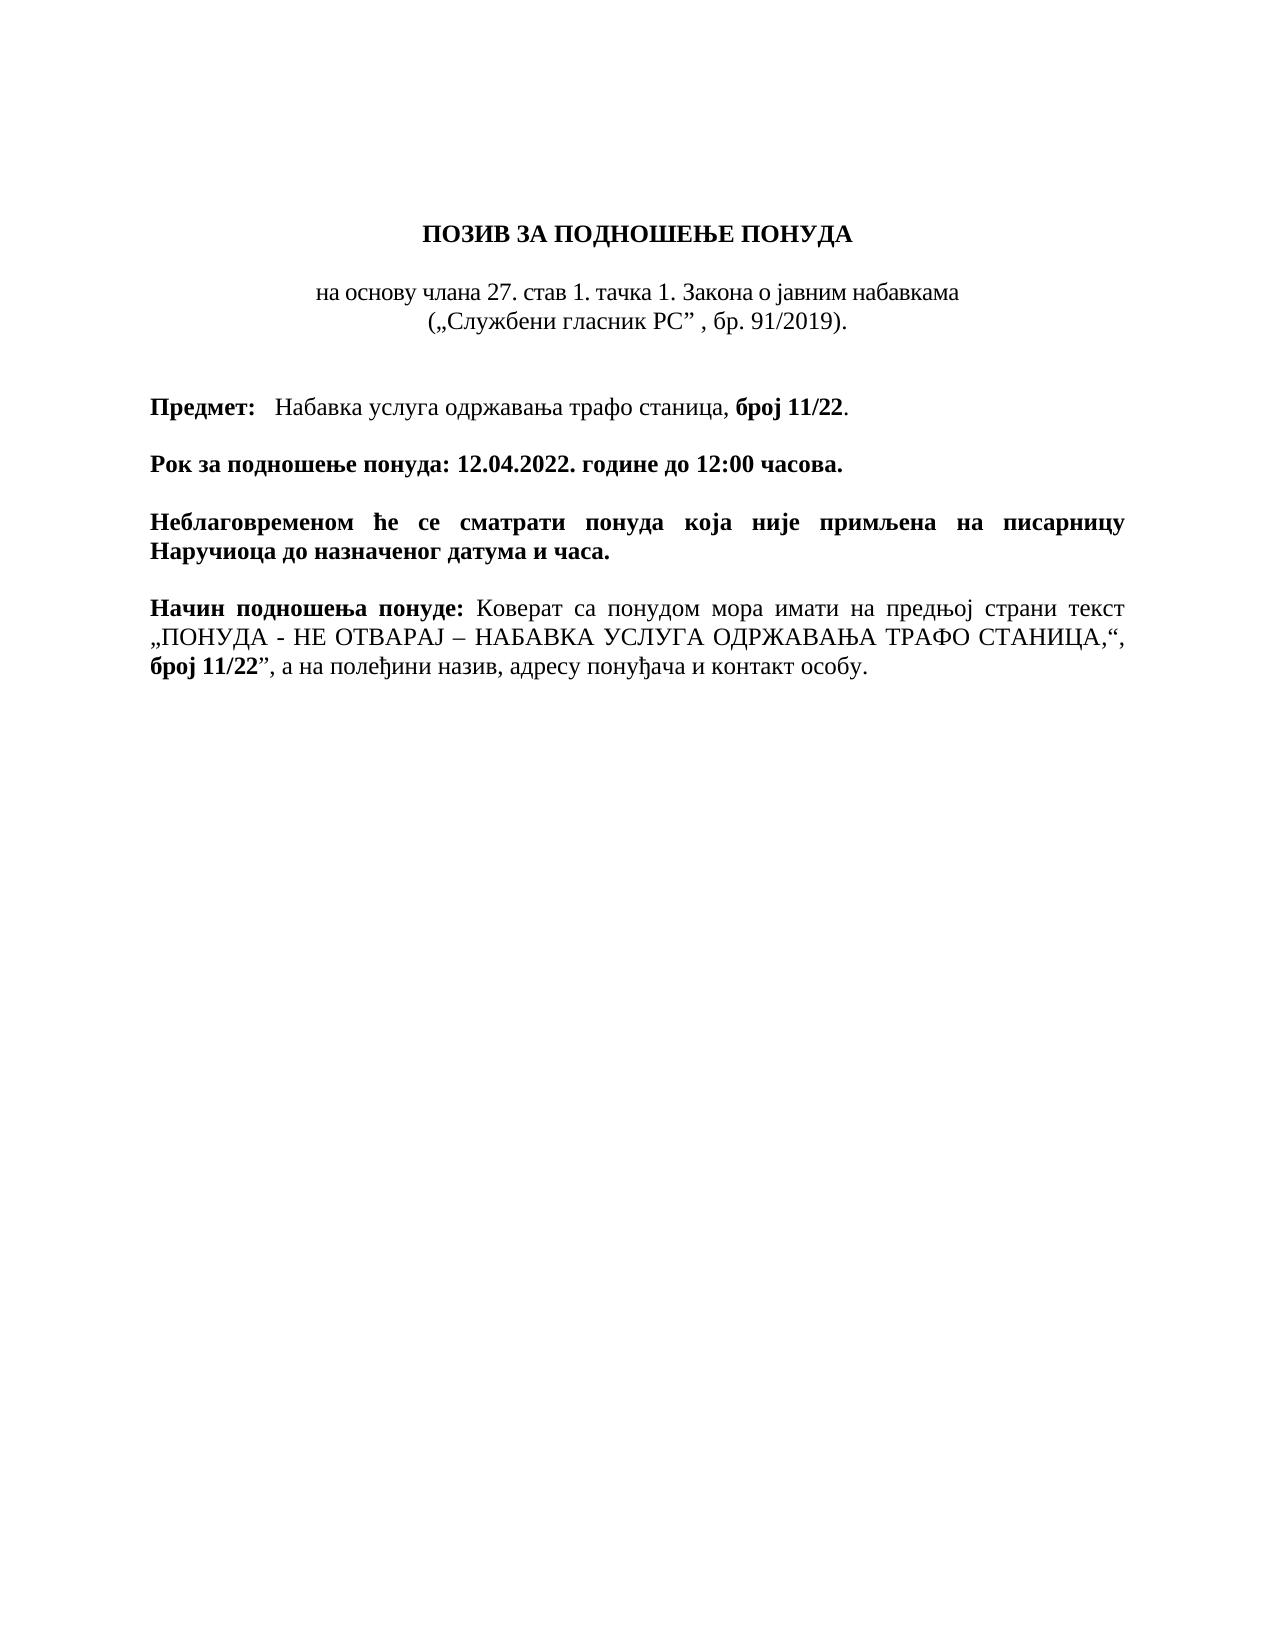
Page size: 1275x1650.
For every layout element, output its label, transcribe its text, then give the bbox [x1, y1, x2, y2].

text Начин подношења понуде: Коверат са понудом мора имати на предњој страни текст „ПОНУДА - НЕ ОТВАРАЈ – НАБАВКА УСЛУГА ОДРЖАВАЊА ТРАФО СТАНИЦА,“, број 11/22”, а на полеђини назив, адресу понуђача и контакт особу. [150, 593, 1125, 679]
text Предмет: Набавка услуга одржавања трафо станица, број 11/22. [150, 392, 1125, 421]
text на основу члана 27. став 1. тачка 1. Закона о јавним набавкама [150, 277, 1125, 306]
text Неблаговременом ће се сматрати понуда која није примљена на писарницу Наручиоца до назначеног датума и часа. [150, 507, 1125, 564]
text („Службени гласник РС” , бр. 91/2019). [150, 306, 1125, 334]
text ПОЗИВ ЗА ПОДНОШЕЊЕ ПОНУДА [150, 219, 1125, 248]
text Рок за подношење понуда: 12.04.2022. године до 12:00 часова. [150, 449, 1125, 478]
